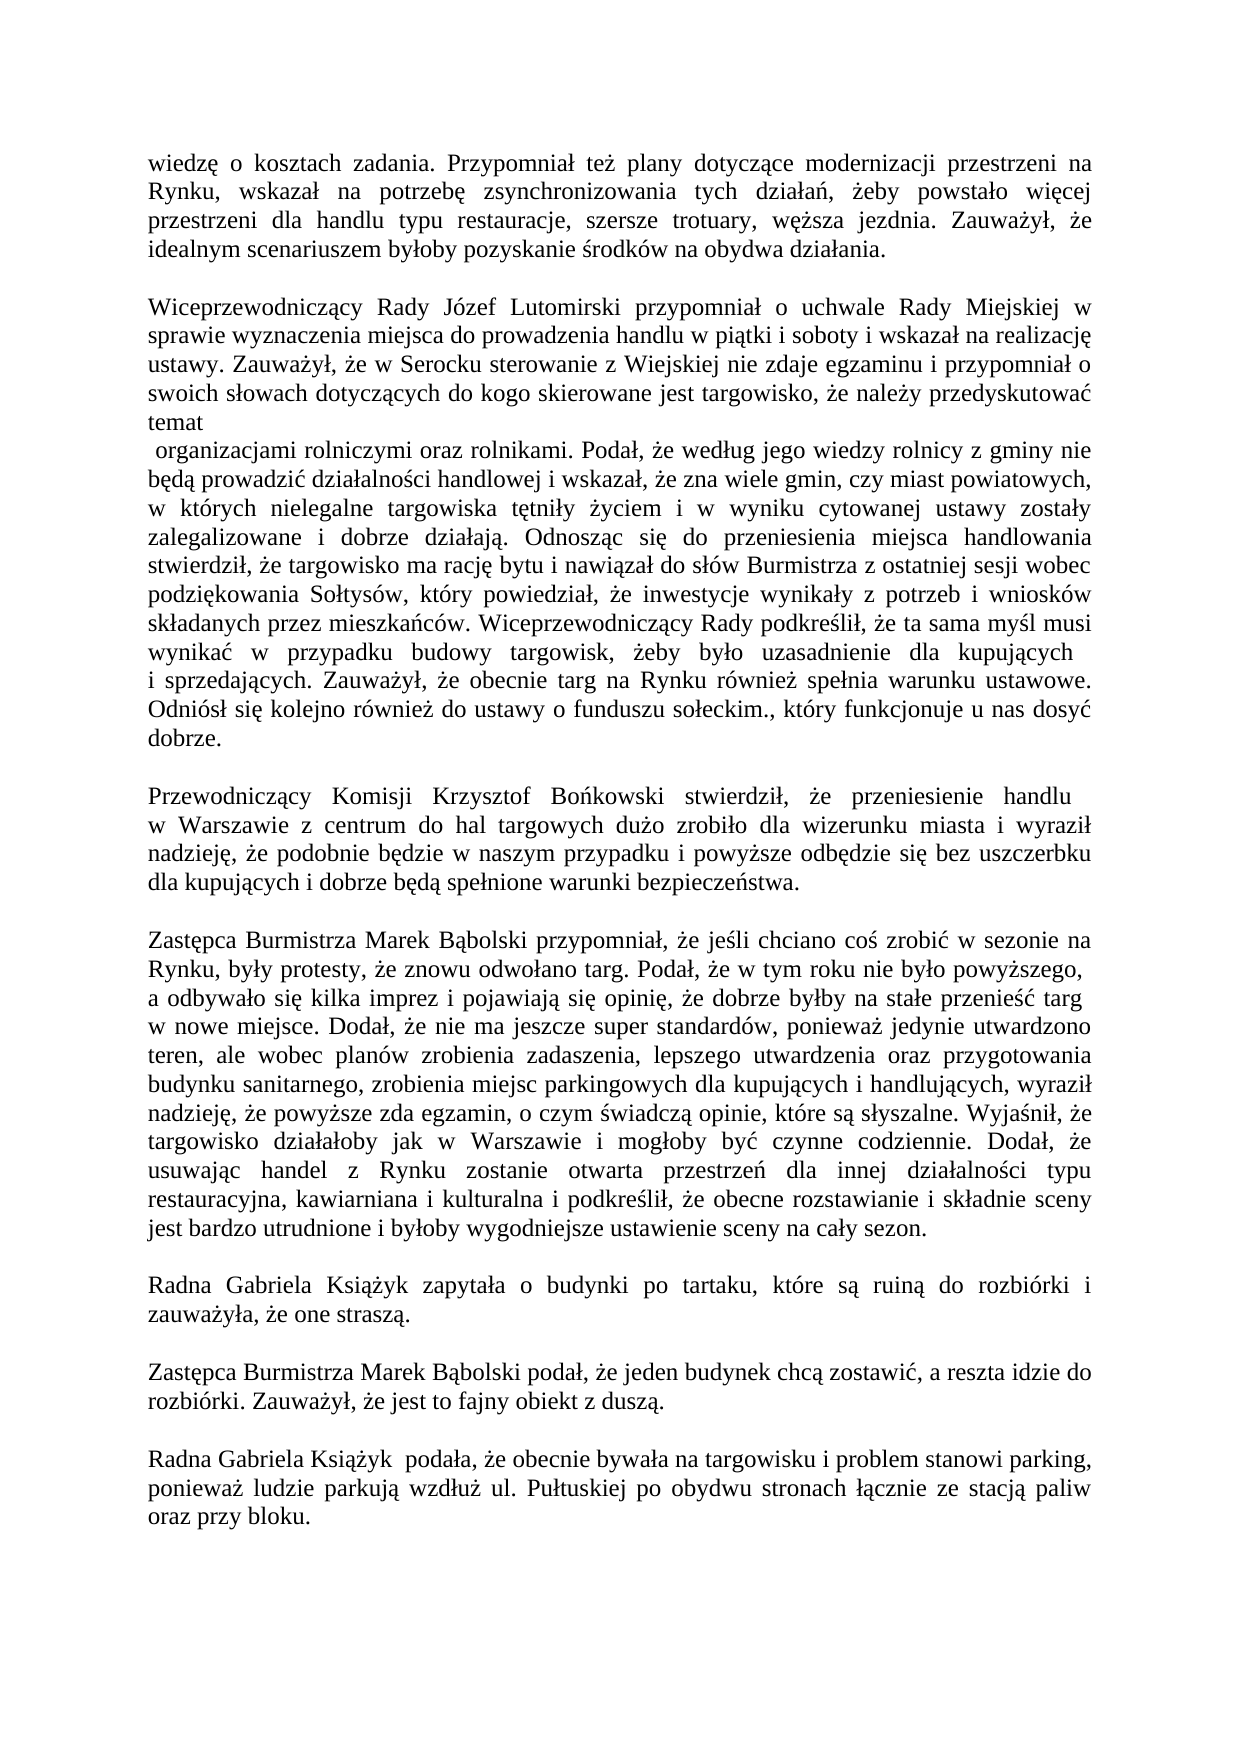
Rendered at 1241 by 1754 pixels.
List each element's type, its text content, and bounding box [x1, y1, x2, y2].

text Radna Gabriela Książyk podała, że obecnie bywała na targowisku i problem stanowi parking, ponieważ ludzie parkują wzdłuż ul. Pułtuskiej po obydwu stronach łącznie ze stacją paliw oraz przy bloku. [148, 1444, 1093, 1530]
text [148, 148, 1093, 263]
text Radna Gabriela Książyk zapytała o budynki po tartaku, które są ruiną do rozbiórki i zauważyła, że one straszą. [148, 1271, 1093, 1328]
text Zastępca Burmistrza Marek Bąbolski podał, że jeden budynek chcą zostawić, a reszta idzie do rozbiórki. Zauważył, że jest to fajny obiekt z duszą. [148, 1357, 1093, 1415]
text Przewodniczący Komisji Krzysztof Bońkowski stwierdził, że przeniesienie handlu w Warszawie z centrum do hal targowych dużo zrobiło dla wizerunku miasta i wyraził nadzieję, że podobnie będzie w naszym przypadku i powyższe odbędzie się bez uszczerbku dla kupujących i dobrze będą spełnione warunki bezpieczeństwa. [148, 781, 1093, 896]
text Zastępca Burmistrza Marek Bąbolski przypomniał, że jeśli chciano coś zrobić w sezonie na Rynku, były protesty, że znowu odwołano targ. Podał, że w tym roku nie było powyższego, a odbywało się kilka imprez i pojawiają się opinię, że dobrze byłby na stałe przenieść targ w nowe miejsce. Dodał, że nie ma jeszcze super standardów, ponieważ jedynie utwardzono teren, ale wobec planów zrobienia zadaszenia, lepszego utwardzenia oraz przygotowania budynku sanitarnego, zrobienia miejsc parkingowych dla kupujących i handlujących, wyraził nadzieję, że powyższe zda egzamin, o czym świadczą opinie, które są słyszalne. Wyjaśnił, że targowisko działałoby jak w Warszawie i mogłoby być czynne codziennie. Dodał, że usuwając handel z Rynku zostanie otwarta przestrzeń dla innej działalności typu restauracyjna, kawiarniana i kulturalna i podkreślił, że obecne rozstawianie i składnie sceny jest bardzo utrudnione i byłoby wygodniejsze ustawienie sceny na cały sezon. [148, 925, 1093, 1241]
text Wiceprzewodniczący Rady Józef Lutomirski przypomniał o uchwale Rady Miejskiej w sprawie wyznaczenia miejsca do prowadzenia handlu w piątki i soboty i wskazał na realizację ustawy. Zauważył, że w Serocku sterowanie z Wiejskiej nie zdaje egzaminu i przypomniał o swoich słowach dotyczących do kogo skierowane jest targowisko, że należy przedyskutować temat organizacjami rolniczymi oraz rolnikami. Podał, że według jego wiedzy rolnicy z gminy nie będą prowadzić działalności handlowej i wskazał, że zna wiele gmin, czy miast powiatowych, w których nielegalne targowiska tętniły życiem i w wyniku cytowanej ustawy zostały zalegalizowane i dobrze działają. Odnosząc się do przeniesienia miejsca handlowania stwierdził, że targowisko ma rację bytu i nawiązał do słów Burmistrza z ostatniej sesji wobec podziękowania Sołtysów, który powiedział, że inwestycje wynikały z potrzeb i wniosków składanych przez mieszkańców. Wiceprzewodniczący Rady podkreślił, że ta sama myśl musi wynikać w przypadku budowy targowisk, żeby było uzasadnienie dla kupujących i sprzedających. Zauważył, że obecnie targ na Rynku również spełnia warunku ustawowe. Odniósł się kolejno również do ustawy o funduszu sołeckim., który funkcjonuje u nas dosyć dobrze. [148, 292, 1093, 752]
